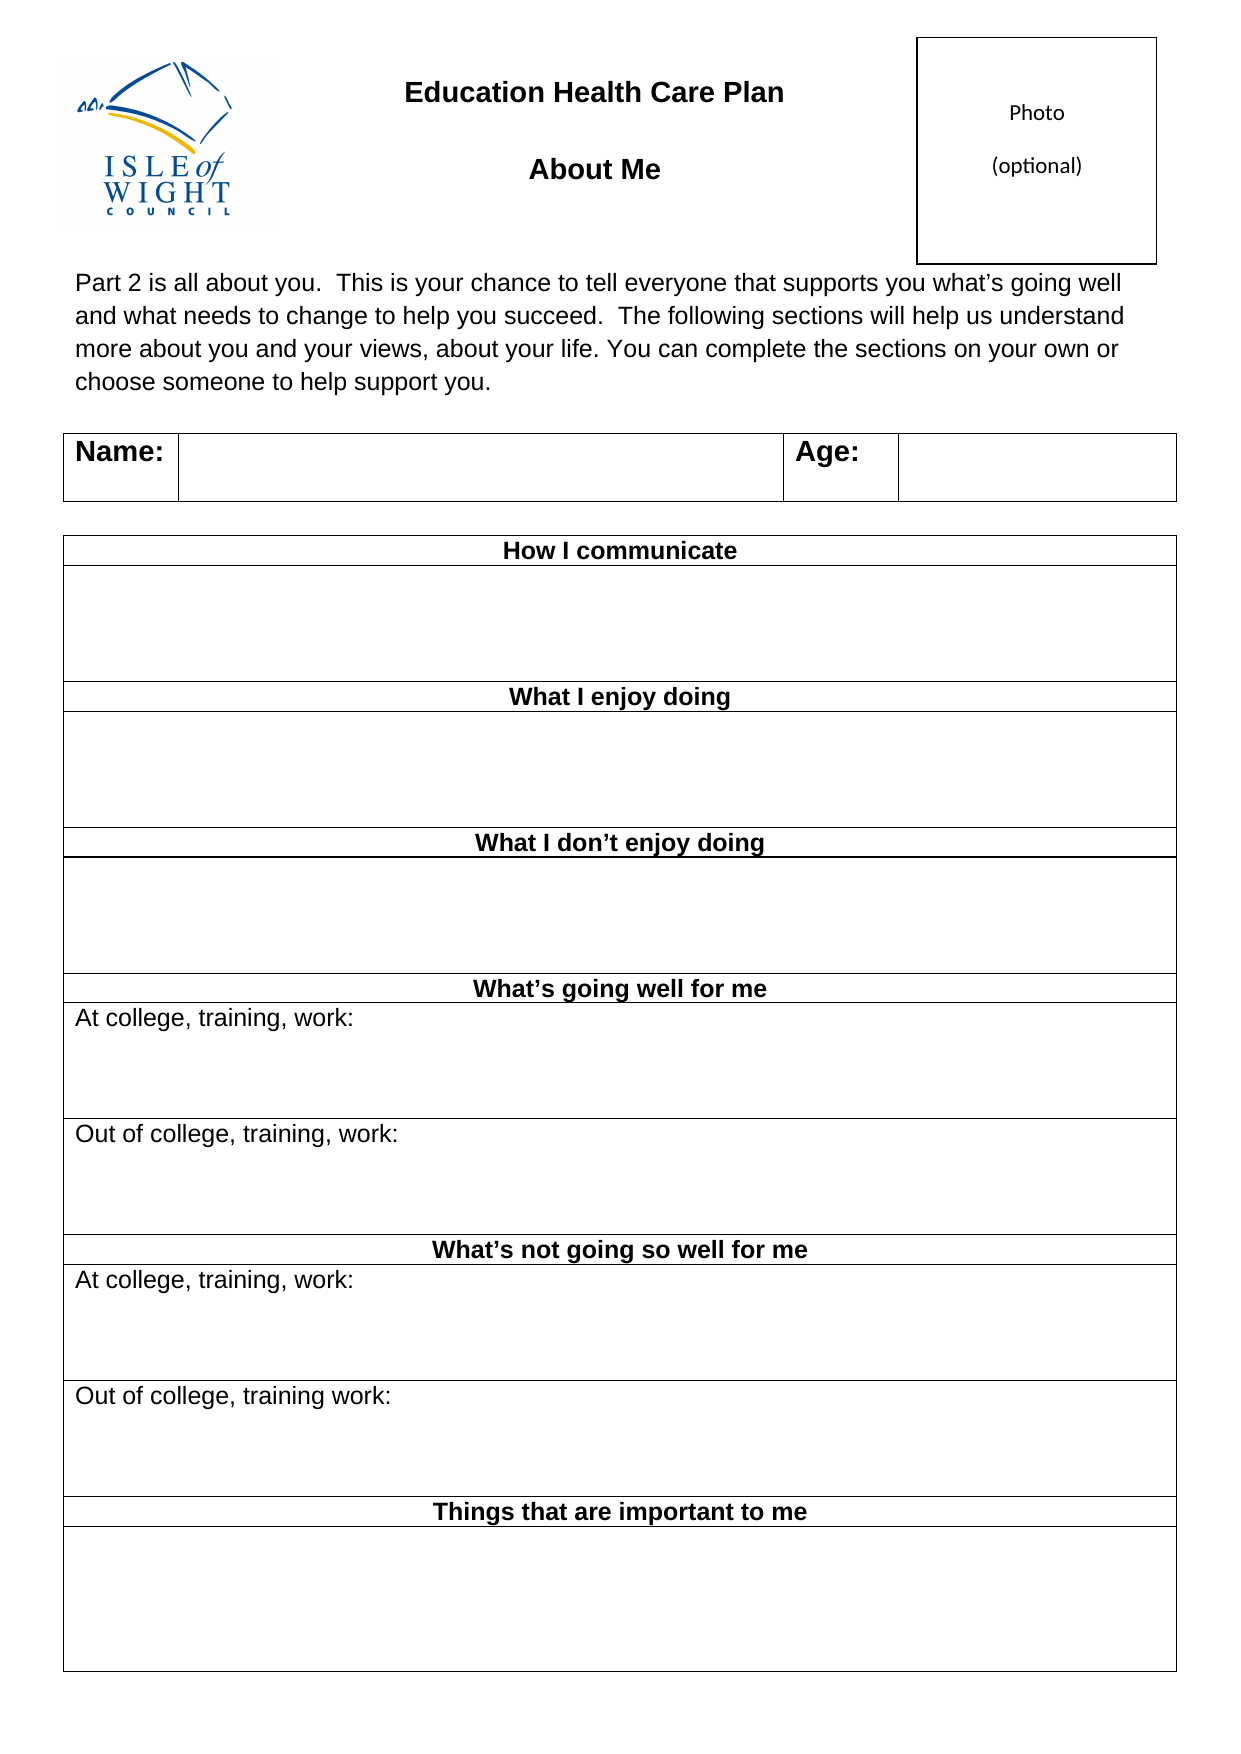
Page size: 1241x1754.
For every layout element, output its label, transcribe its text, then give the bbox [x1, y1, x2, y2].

table_cell At college, training, work: [64, 1003, 1176, 1118]
table_header How I communicate [64, 536, 1176, 565]
table_header [899, 434, 1176, 501]
table_cell What I enjoy doing [64, 682, 1176, 711]
table_cell Out of college, training, work: [64, 1119, 1176, 1234]
picture [62, 62, 274, 227]
table_header Age: [784, 434, 898, 501]
table_cell What I don’t enjoy doing [64, 828, 1176, 856]
table_cell [64, 1527, 1176, 1671]
table_cell At college, training, work: [64, 1265, 1176, 1380]
table_cell What’s going well for me [64, 974, 1176, 1002]
table_cell [64, 712, 1176, 827]
text Education Health Care Plan [274, 75, 916, 108]
table_cell Out of college, training work: [64, 1381, 1176, 1496]
table_header Name: [64, 434, 178, 501]
text Part 2 is all about you. This is your chance to tell everyone that supports you what’s going well and what needs to change to help you succeed. The following sections will help us understand more about you and your views, about your life. You can complete the sections on your own or choose someone to help support you. [75, 268, 1165, 396]
table_cell [64, 858, 1176, 972]
table_header [179, 434, 783, 501]
table_cell What’s not going so well for me [64, 1235, 1176, 1264]
table_cell Things that are important to me [64, 1497, 1176, 1526]
text About Me [274, 152, 916, 186]
table_cell [64, 566, 1176, 681]
